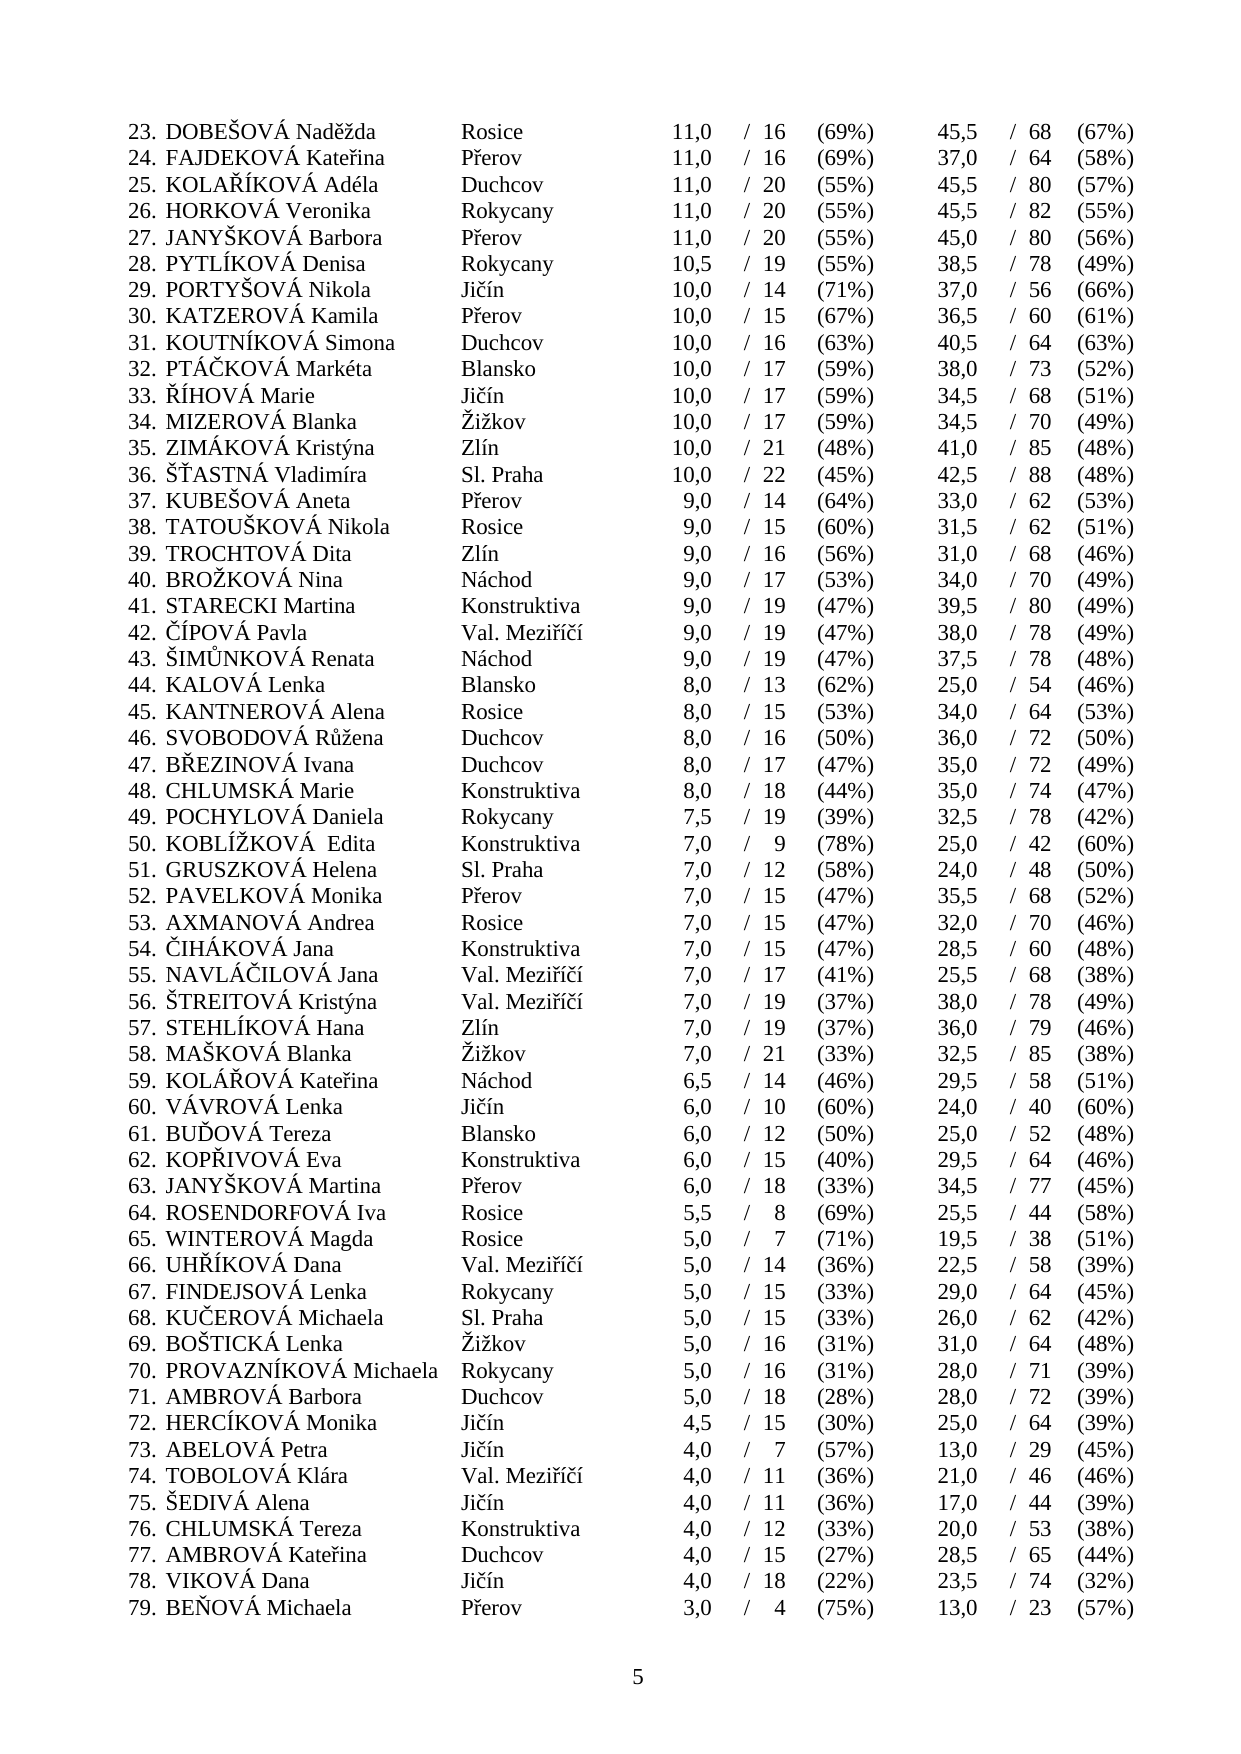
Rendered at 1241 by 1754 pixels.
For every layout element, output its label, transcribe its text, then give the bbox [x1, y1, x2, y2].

text 32. PTÁČKOVÁ Markéta Blansko 10,0 / 17 (59%) 38,0 / 73 (52%) [106, 355, 1134, 382]
text 55. NAVLÁČILOVÁ Jana Val. Meziříčí 7,0 / 17 (41%) 25,5 / 68 (38%) [106, 961, 1134, 988]
text 24. FAJDEKOVÁ Kateřina Přerov 11,0 / 16 (69%) 37,0 / 64 (58%) [106, 144, 1134, 171]
text 30. KATZEROVÁ Kamila Přerov 10,0 / 15 (67%) 36,5 / 60 (61%) [106, 303, 1134, 329]
text 65. WINTEROVÁ Magda Rosice 5,0 / 7 (71%) 19,5 / 38 (51%) [106, 1225, 1134, 1251]
text 37. KUBEŠOVÁ Aneta Přerov 9,0 / 14 (64%) 33,0 / 62 (53%) [106, 487, 1134, 513]
text 35. ZIMÁKOVÁ Kristýna Zlín 10,0 / 21 (48%) 41,0 / 85 (48%) [106, 434, 1134, 461]
text 66. UHŘÍKOVÁ Dana Val. Meziříčí 5,0 / 14 (36%) 22,5 / 58 (39%) [106, 1251, 1134, 1278]
text 67. FINDEJSOVÁ Lenka Rokycany 5,0 / 15 (33%) 29,0 / 64 (45%) [106, 1278, 1134, 1304]
text 34. MIZEROVÁ Blanka Žižkov 10,0 / 17 (59%) 34,5 / 70 (49%) [106, 408, 1134, 434]
text 56. ŠTREITOVÁ Kristýna Val. Meziříčí 7,0 / 19 (37%) 38,0 / 78 (49%) [106, 988, 1134, 1014]
text 70. PROVAZNÍKOVÁ Michaela Rokycany 5,0 / 16 (31%) 28,0 / 71 (39%) [106, 1357, 1134, 1383]
text 52. PAVELKOVÁ Monika Přerov 7,0 / 15 (47%) 35,5 / 68 (52%) [106, 882, 1134, 909]
text 68. KUČEROVÁ Michaela Sl. Praha 5,0 / 15 (33%) 26,0 / 62 (42%) [106, 1304, 1134, 1330]
text 43. ŠIMŮNKOVÁ Renata Náchod 9,0 / 19 (47%) 37,5 / 78 (48%) [106, 645, 1134, 672]
text 26. HORKOVÁ Veronika Rokycany 11,0 / 20 (55%) 45,5 / 82 (55%) [106, 197, 1134, 223]
text 54. ČIHÁKOVÁ Jana Konstruktiva 7,0 / 15 (47%) 28,5 / 60 (48%) [106, 935, 1134, 961]
text 64. ROSENDORFOVÁ Iva Rosice 5,5 / 8 (69%) 25,5 / 44 (58%) [106, 1199, 1134, 1225]
text 31. KOUTNÍKOVÁ Simona Duchcov 10,0 / 16 (63%) 40,5 / 64 (63%) [106, 329, 1134, 355]
text 44. KALOVÁ Lenka Blansko 8,0 / 13 (62%) 25,0 / 54 (46%) [106, 672, 1134, 698]
text 63. JANYŠKOVÁ Martina Přerov 6,0 / 18 (33%) 34,5 / 77 (45%) [106, 1172, 1134, 1199]
text 60. VÁVROVÁ Lenka Jičín 6,0 / 10 (60%) 24,0 / 40 (60%) [106, 1093, 1134, 1119]
text 77. AMBROVÁ Kateřina Duchcov 4,0 / 15 (27%) 28,5 / 65 (44%) [106, 1541, 1134, 1568]
text 46. SVOBODOVÁ Růžena Duchcov 8,0 / 16 (50%) 36,0 / 72 (50%) [106, 724, 1134, 751]
text 40. BROŽKOVÁ Nina Náchod 9,0 / 17 (53%) 34,0 / 70 (49%) [106, 566, 1134, 592]
text 38. TATOUŠKOVÁ Nikola Rosice 9,0 / 15 (60%) 31,5 / 62 (51%) [106, 513, 1134, 540]
text 78. VIKOVÁ Dana Jičín 4,0 / 18 (22%) 23,5 / 74 (32%) [106, 1568, 1134, 1594]
text 72. HERCÍKOVÁ Monika Jičín 4,5 / 15 (30%) 25,0 / 64 (39%) [106, 1409, 1134, 1436]
text 74. TOBOLOVÁ Klára Val. Meziříčí 4,0 / 11 (36%) 21,0 / 46 (46%) [106, 1462, 1134, 1488]
text 47. BŘEZINOVÁ Ivana Duchcov 8,0 / 17 (47%) 35,0 / 72 (49%) [106, 751, 1134, 777]
text 41. STARECKI Martina Konstruktiva 9,0 / 19 (47%) 39,5 / 80 (49%) [106, 592, 1134, 619]
text 23. DOBEŠOVÁ Naděžda Rosice 11,0 / 16 (69%) 45,5 / 68 (67%) [106, 118, 1134, 144]
text 48. CHLUMSKÁ Marie Konstruktiva 8,0 / 18 (44%) 35,0 / 74 (47%) [106, 777, 1134, 803]
text 29. PORTYŠOVÁ Nikola Jičín 10,0 / 14 (71%) 37,0 / 56 (66%) [106, 276, 1134, 303]
text 69. BOŠTICKÁ Lenka Žižkov 5,0 / 16 (31%) 31,0 / 64 (48%) [106, 1330, 1134, 1357]
text 75. ŠEDIVÁ Alena Jičín 4,0 / 11 (36%) 17,0 / 44 (39%) [106, 1488, 1134, 1515]
text 73. ABELOVÁ Petra Jičín 4,0 / 7 (57%) 13,0 / 29 (45%) [106, 1436, 1134, 1462]
text 53. AXMANOVÁ Andrea Rosice 7,0 / 15 (47%) 32,0 / 70 (46%) [106, 909, 1134, 935]
text 49. POCHYLOVÁ Daniela Rokycany 7,5 / 19 (39%) 32,5 / 78 (42%) [106, 803, 1134, 830]
text 51. GRUSZKOVÁ Helena Sl. Praha 7,0 / 12 (58%) 24,0 / 48 (50%) [106, 856, 1134, 882]
text 25. KOLAŘÍKOVÁ Adéla Duchcov 11,0 / 20 (55%) 45,5 / 80 (57%) [106, 171, 1134, 197]
text 61. BUĎOVÁ Tereza Blansko 6,0 / 12 (50%) 25,0 / 52 (48%) [106, 1119, 1134, 1146]
text 28. PYTLÍKOVÁ Denisa Rokycany 10,5 / 19 (55%) 38,5 / 78 (49%) [106, 250, 1134, 276]
text 57. STEHLÍKOVÁ Hana Zlín 7,0 / 19 (37%) 36,0 / 79 (46%) [106, 1014, 1134, 1041]
text 39. TROCHTOVÁ Dita Zlín 9,0 / 16 (56%) 31,0 / 68 (46%) [106, 540, 1134, 566]
text 36. ŠŤASTNÁ Vladimíra Sl. Praha 10,0 / 22 (45%) 42,5 / 88 (48%) [106, 461, 1134, 487]
text 42. ČÍPOVÁ Pavla Val. Meziříčí 9,0 / 19 (47%) 38,0 / 78 (49%) [106, 619, 1134, 645]
text 62. KOPŘIVOVÁ Eva Konstruktiva 6,0 / 15 (40%) 29,5 / 64 (46%) [106, 1146, 1134, 1172]
text 50. KOBLÍŽKOVÁ Edita Konstruktiva 7,0 / 9 (78%) 25,0 / 42 (60%) [106, 830, 1134, 856]
text 45. KANTNEROVÁ Alena Rosice 8,0 / 15 (53%) 34,0 / 64 (53%) [106, 698, 1134, 724]
text 76. CHLUMSKÁ Tereza Konstruktiva 4,0 / 12 (33%) 20,0 / 53 (38%) [106, 1515, 1134, 1541]
text 33. ŘÍHOVÁ Marie Jičín 10,0 / 17 (59%) 34,5 / 68 (51%) [106, 382, 1134, 408]
text 79. BEŇOVÁ Michaela Přerov 3,0 / 4 (75%) 13,0 / 23 (57%) [106, 1594, 1134, 1620]
text 58. MAŠKOVÁ Blanka Žižkov 7,0 / 21 (33%) 32,5 / 85 (38%) [106, 1041, 1134, 1067]
text 27. JANYŠKOVÁ Barbora Přerov 11,0 / 20 (55%) 45,0 / 80 (56%) [106, 223, 1134, 250]
text 59. KOLÁŘOVÁ Kateřina Náchod 6,5 / 14 (46%) 29,5 / 58 (51%) [106, 1067, 1134, 1093]
text 71. AMBROVÁ Barbora Duchcov 5,0 / 18 (28%) 28,0 / 72 (39%) [106, 1383, 1134, 1409]
